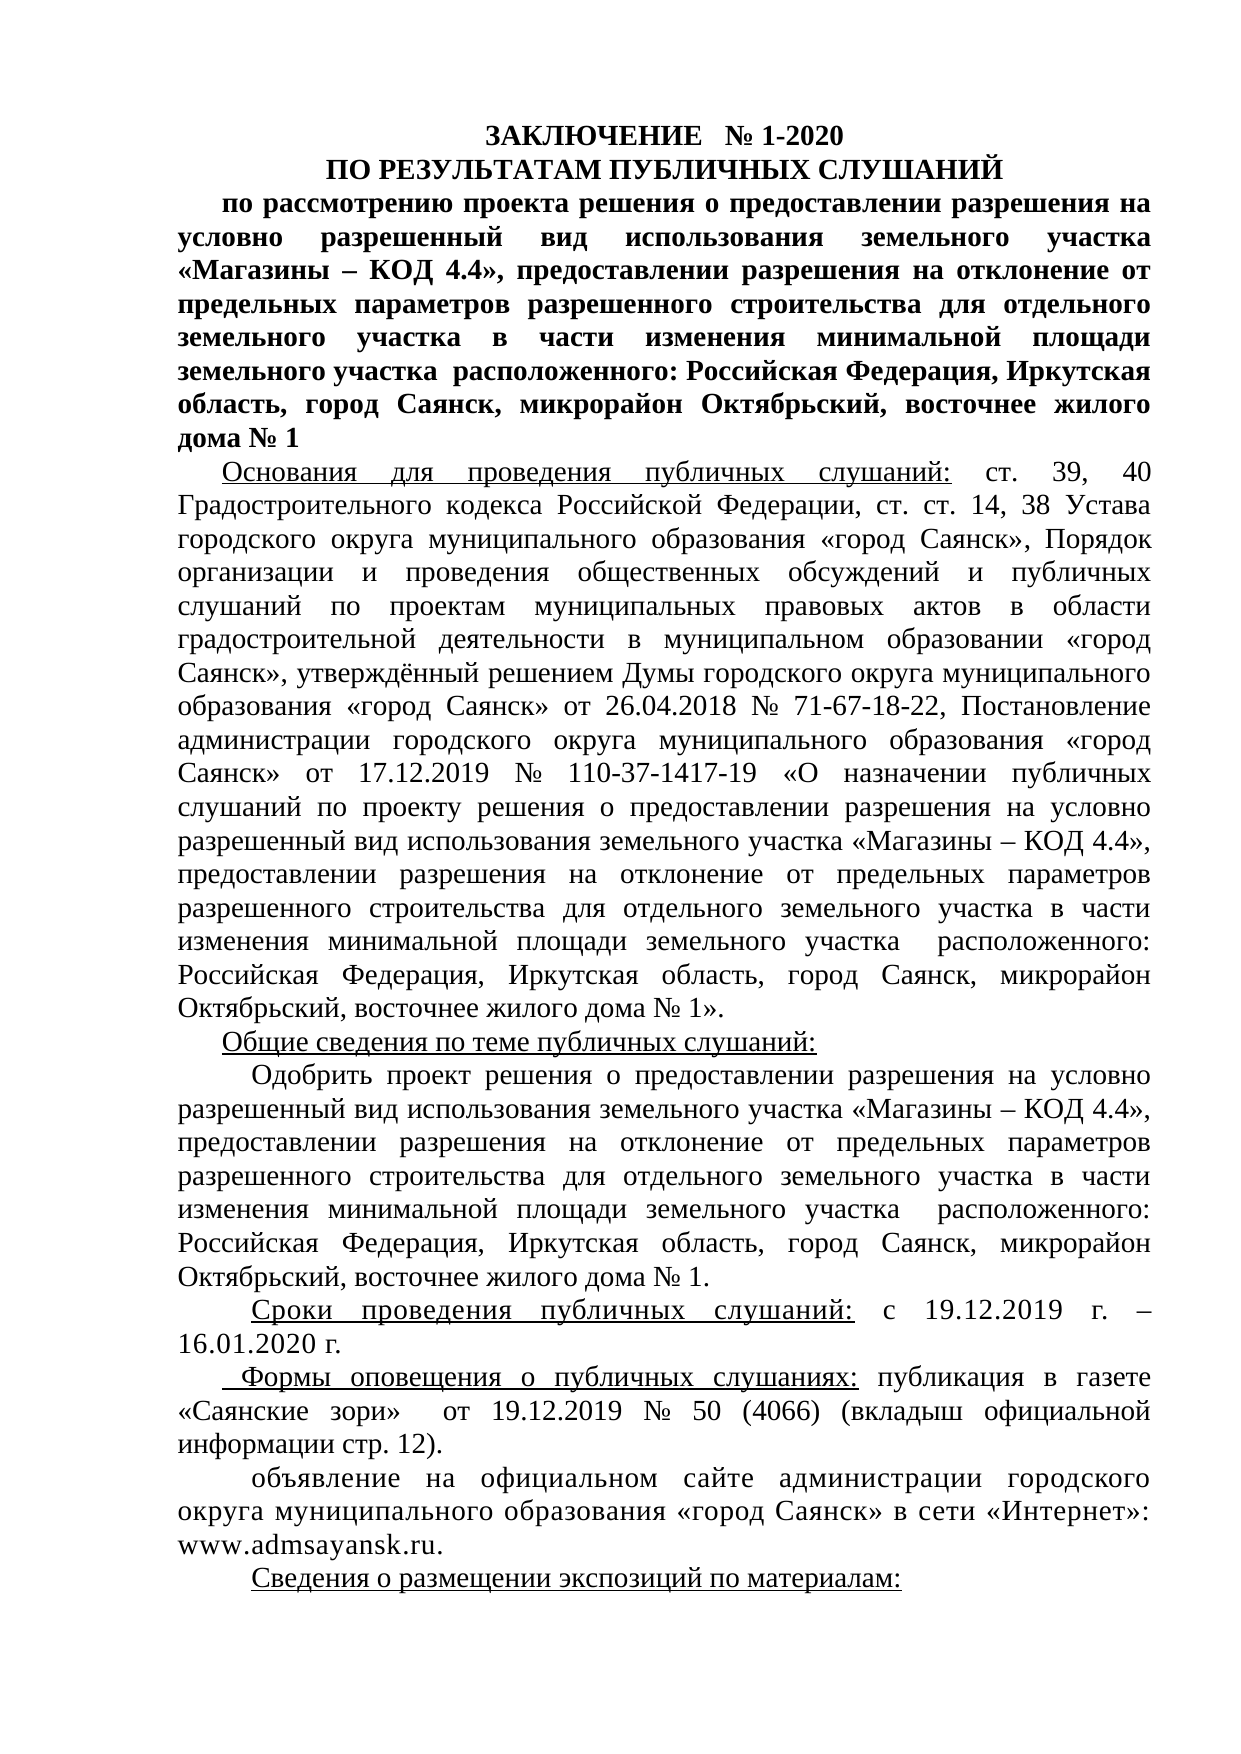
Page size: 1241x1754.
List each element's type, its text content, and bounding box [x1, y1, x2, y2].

text ПО РЕЗУЛЬТАТАМ ПУБЛИЧНЫХ СЛУШАНИЙ [177, 152, 1152, 185]
text объявление на официальном сайте администрации городского округа муниципального образования «город Саянск» в сети «Интернет»: www.admsayansk.ru. [177, 1460, 1152, 1561]
list Одобрить проект решения о предоставлении разрешения на условно разрешенный вид использования земельного участка «Магазины – КОД 4.4», предоставлении разрешения на отклонение от предельных параметров разрешенного строительства для отдельного земельного участка в части изменения минимальной площади земельного участка расположенного: Российская Федерация, Иркутская область, город Саянск, микрорайон Октябрьский, восточнее жилого дома № 1. [177, 1057, 1152, 1292]
text по рассмотрению проекта решения о предоставлении разрешения на условно разрешенный вид использования земельного участка «Магазины – КОД 4.4», предоставлении разрешения на отклонение от предельных параметров разрешенного строительства для отдельного земельного участка в части изменения минимальной площади земельного участка расположенного: Российская Федерация, Иркутская область, город Саянск, микрорайон Октябрьский, восточнее жилого дома № 1 [177, 185, 1152, 454]
text Основания для проведения публичных слушаний: ст. 39, 40 Градостроительного кодекса Российской Федерации, ст. ст. 14, 38 Устава городского округа муниципального образования «город Саянск», Порядок организации и проведения общественных обсуждений и публичных слушаний по проектам муниципальных правовых актов в области градостроительной деятельности в муниципальном образовании «город Саянск», утверждённый решением Думы городского округа муниципального образования «город Саянск» от 26.04.2018 № 71-67-18-22, Постановление администрации городского округа муниципального образования «город Саянск» от 17.12.2019 № 110-37-1417-19 «О назначении публичных слушаний по проекту решения о предоставлении разрешения на условно разрешенный вид использования земельного участка «Магазины – КОД 4.4», предоставлении разрешения на отклонение от предельных параметров разрешенного строительства для отдельного земельного участка в части изменения минимальной площади земельного участка расположенного: Российская Федерация, Иркутская область, город Саянск, микрорайон Октябрьский, восточнее жилого дома № 1». [177, 454, 1152, 1024]
text Сведения о размещении экспозиций по материалам: [177, 1561, 1152, 1594]
text Общие сведения по теме публичных слушаний: [177, 1024, 1152, 1057]
text Сроки проведения публичных слушаний: с 19.12.2019 г. – 16.01.2020 г. [177, 1292, 1152, 1359]
text Формы оповещения о публичных слушаниях: публикация в газете «Саянские зори» от 19.12.2019 № 50 (4066) (вкладыш официальной информации стр. 12). [177, 1359, 1152, 1460]
text ЗАКЛЮЧЕНИЕ № 1-2020 [177, 118, 1152, 152]
